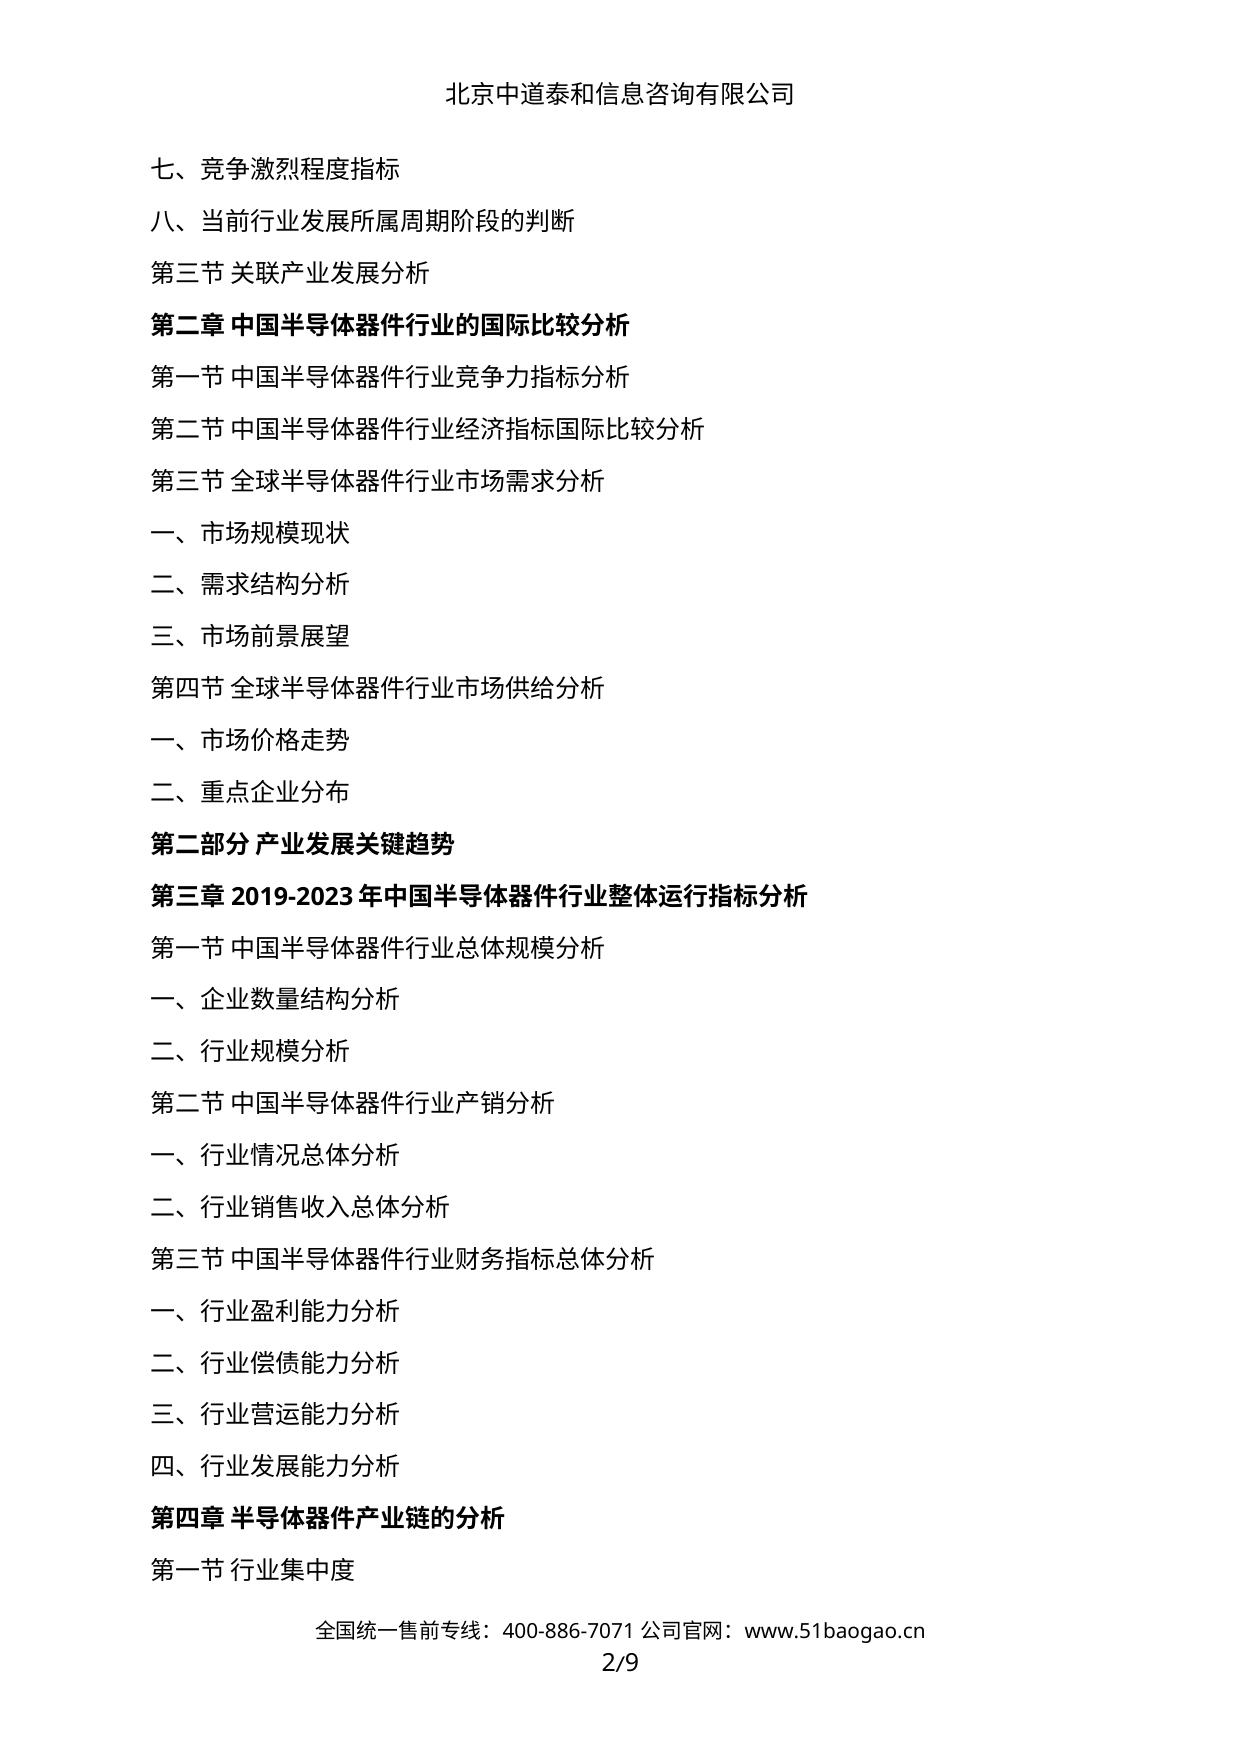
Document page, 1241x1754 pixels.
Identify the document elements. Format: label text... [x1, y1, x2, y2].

text 二、需求结构分析 [150, 565, 1090, 601]
text 第一节 中国半导体器件行业竞争力指标分析 [150, 357, 1090, 394]
text 第二节 中国半导体器件行业经济指标国际比较分析 [150, 409, 1090, 446]
text 第三节 关联产业发展分析 [150, 254, 1090, 290]
text 第一节 中国半导体器件行业总体规模分析 [150, 928, 1090, 964]
text 一、行业情况总体分析 [150, 1136, 1090, 1172]
text 二、行业规模分析 [150, 1032, 1090, 1068]
text 一、市场规模现状 [150, 513, 1090, 549]
text 三、行业营运能力分析 [150, 1395, 1090, 1431]
text 三、市场前景展望 [150, 617, 1090, 653]
text 二、行业销售收入总体分析 [150, 1187, 1090, 1224]
text 第四章 半导体器件产业链的分析 [150, 1499, 1090, 1535]
text 第二部分 产业发展关键趋势 [150, 824, 1090, 861]
text 二、重点企业分布 [150, 772, 1090, 809]
text 第三章 2019-2023年中国半导体器件行业整体运行指标分析 [150, 876, 1090, 912]
text 四、行业发展能力分析 [150, 1447, 1090, 1483]
text 一、企业数量结构分析 [150, 980, 1090, 1016]
text 一、市场价格走势 [150, 721, 1090, 757]
text 第三节 中国半导体器件行业财务指标总体分析 [150, 1239, 1090, 1276]
text 七、竞争激烈程度指标 [150, 150, 1090, 186]
text 第二章 中国半导体器件行业的国际比较分析 [150, 306, 1090, 342]
text 第二节 中国半导体器件行业产销分析 [150, 1084, 1090, 1120]
text 第一节 行业集中度 [150, 1551, 1090, 1587]
text 第三节 全球半导体器件行业市场需求分析 [150, 461, 1090, 497]
text 第四节 全球半导体器件行业市场供给分析 [150, 669, 1090, 705]
text 八、当前行业发展所属周期阶段的判断 [150, 202, 1090, 238]
text 一、行业盈利能力分析 [150, 1291, 1090, 1327]
text 二、行业偿债能力分析 [150, 1343, 1090, 1379]
